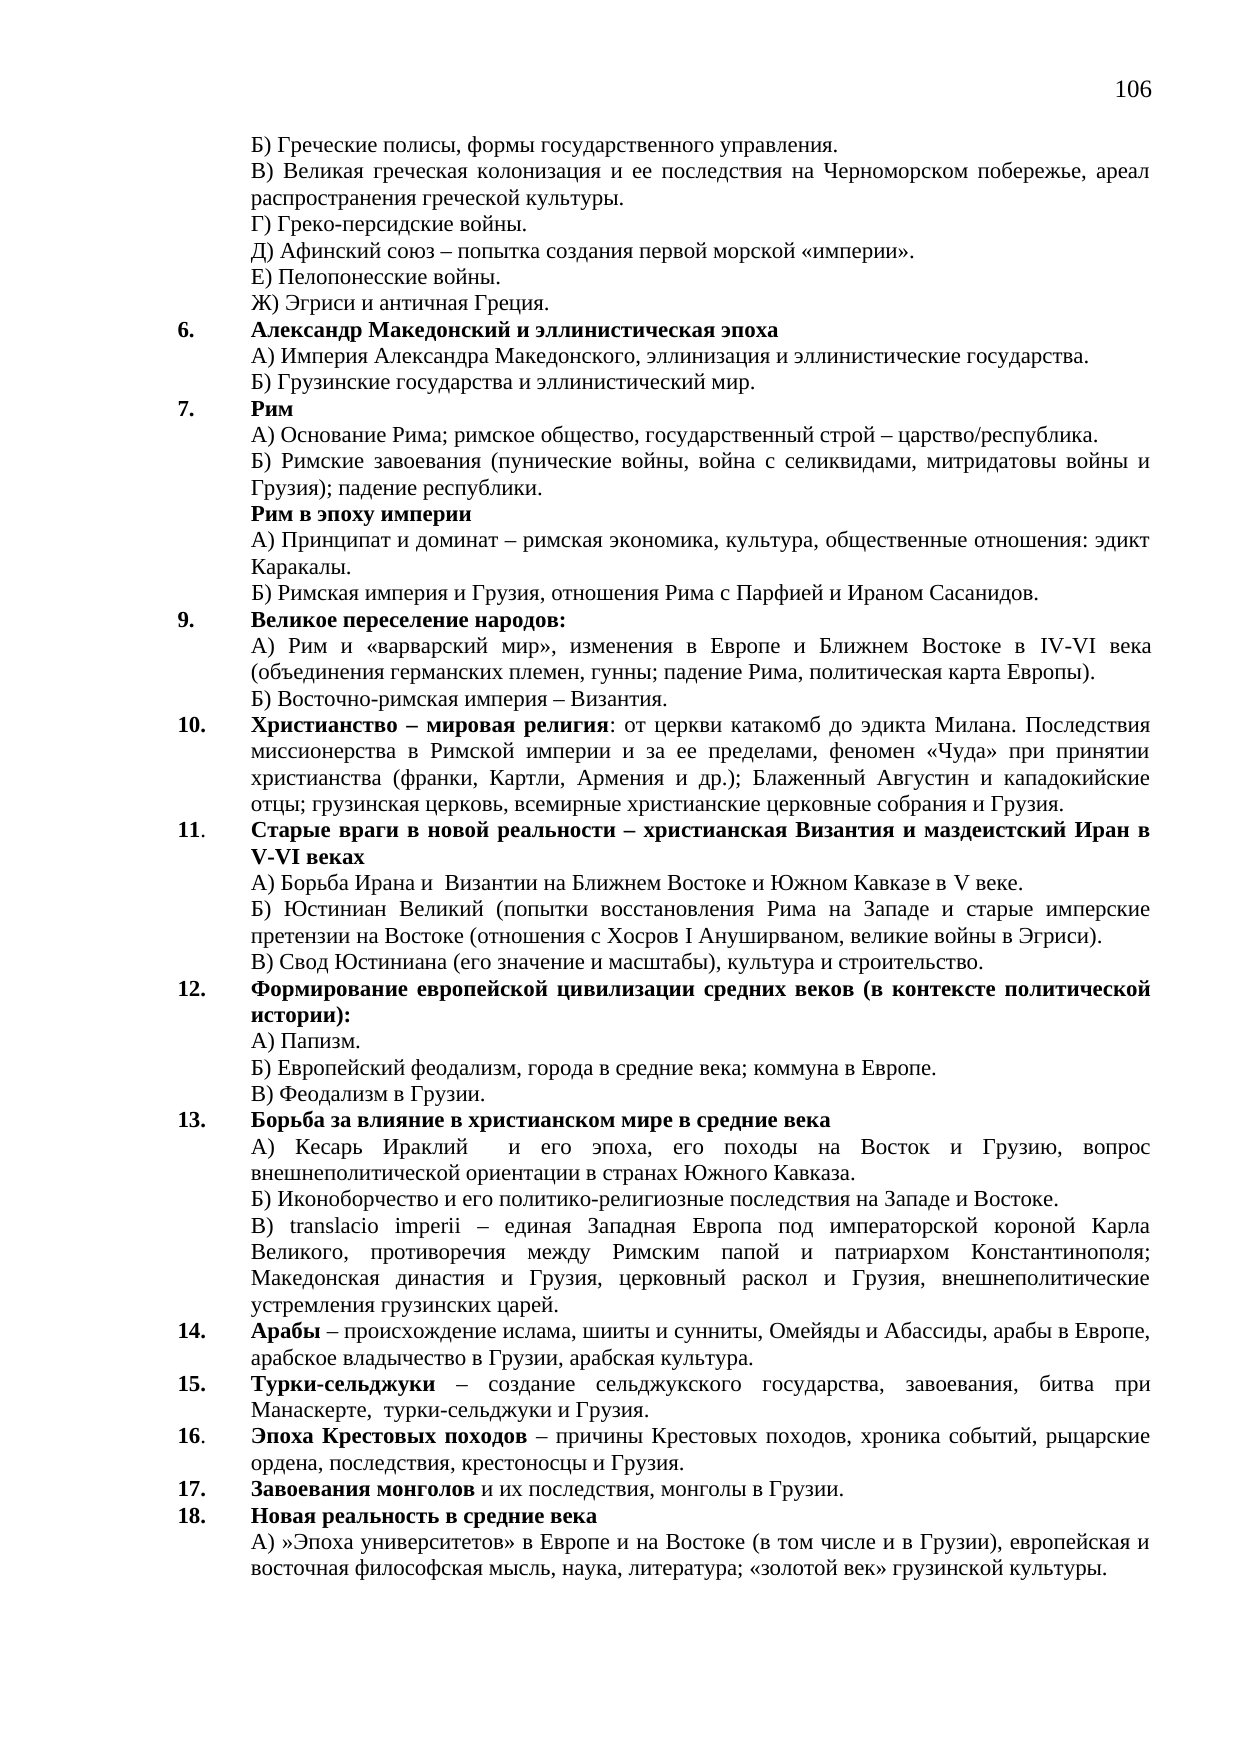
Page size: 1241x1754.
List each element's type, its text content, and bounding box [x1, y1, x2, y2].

text Б) Европейский феодализм, города в средние века; коммуна в Европе. [177, 1054, 1152, 1080]
text А) Основание Рима; римское общество, государственный строй – царство/республика. [177, 421, 1152, 447]
text 18. Новая реальность в средние века [177, 1502, 1152, 1528]
text В) translacio imperii – единая Западная Европа под императорской короной Карла Великого, противоречия между Римским папой и патриархом Константинополя; Македонская династия и Грузия, церковный раскол и Грузия, внешнеполитические устремления грузинских царей. [177, 1212, 1152, 1317]
text А) »Эпоха университетов» в Европе и на Востоке (в том числе и в Грузии), европейская и восточная философская мысль, наука, литература; «золотой век» грузинской культуры. [177, 1528, 1152, 1581]
text 12. Формирование европейской цивилизации средних веков (в контексте политической истории): [177, 974, 1152, 1027]
text 7. Рим [177, 395, 1152, 421]
text В) Великая греческая колонизация и ее последствия на Черноморском побережье, ареал распространения греческой культуры. [177, 158, 1152, 210]
text 13. Борьба за влияние в христианском мире в средние века [177, 1106, 1152, 1133]
text 14. Арабы – происхождение ислама, шииты и сунниты, Омейяды и Абассиды, арабы в Европе, арабское владычество в Грузии, арабская культура. [177, 1317, 1152, 1370]
text Б) Грузинские государства и эллинистический мир. [177, 368, 1152, 395]
text Б) Римская империя и Грузия, отношения Рима с Парфией и Ираном Сасанидов. [177, 579, 1152, 606]
text Рим в эпоху империи [177, 500, 1152, 527]
text Е) Пелопонесские войны. [177, 263, 1152, 289]
text А) Папизм. [177, 1027, 1152, 1054]
text А) Борьба Ирана и Византии на Ближнем Востоке и Южном Кавказе в V веке. [177, 869, 1152, 896]
text 15. Турки-сельджуки – создание сельджукского государства, завоевания, битва при Манаскерте, турки-сельджуки и Грузия. [177, 1370, 1152, 1423]
text 9. Великое переселение народов: [177, 606, 1152, 632]
text Б) Юстиниан Великий (попытки восстановления Рима на Западе и старые имперские претензии на Востоке (отношения с Хосров I Ануширваном, великие войны в Эгриси). [177, 896, 1152, 948]
text Б) Греческие полисы, формы государственного управления. [177, 131, 1152, 158]
text 16. Эпоха Крестовых походов – причины Крестовых походов, хроника событий, рыцарские ордена, последствия, крестоносцы и Грузия. [177, 1423, 1152, 1475]
text Б) Римские завоевания (пунические войны, война с селиквидами, митридатовы войны и Грузия); падение республики. [177, 447, 1152, 500]
text 10. Христианство – мировая религия: от церкви катакомб до эдикта Милана. Последствия миссионерства в Римской империи и за ее пределами, феномен «Чуда» при принятии христианства (франки, Картли, Армения и др.); Блаженный Августин и кападокийские отцы; грузинская церковь, всемирные христианские церковные собрания и Грузия. [177, 711, 1152, 816]
text 6. Александр Македонский и эллинистическая эпоха [177, 316, 1152, 342]
text 11. Старые враги в новой реальности – христианская Византия и маздеистский Иран в V-VI веках [177, 816, 1152, 869]
text А) Кесарь Ираклий и его эпоха, его походы на Восток и Грузию, вопрос внешнеполитической ориентации в странах Южного Кавказа. [177, 1133, 1152, 1185]
text А) Рим и «варварский мир», изменения в Европе и Ближнем Востоке в IV-VI века (объединения германских племен, гунны; падение Рима, политическая карта Европы). [177, 632, 1152, 685]
text Ж) Эгриси и античная Греция. [177, 289, 1152, 316]
text 17. Завоевания монголов и их последствия, монголы в Грузии. [177, 1475, 1152, 1502]
text А) Принципат и доминат – римская экономика, культура, общественные отношения: эдикт Каракалы. [177, 527, 1152, 579]
text Б) Иконоборчество и его политико-религиозные последствия на Западе и Востоке. [177, 1185, 1152, 1212]
text Б) Восточно-римская империя – Византия. [177, 685, 1152, 711]
text Д) Афинский союз – попытка создания первой морской «империи». [177, 237, 1152, 263]
text В) Свод Юстиниана (его значение и масштабы), культура и строительство. [177, 948, 1152, 974]
text А) Империя Александра Македонского, эллинизация и эллинистические государства. [177, 342, 1152, 368]
text В) Феодализм в Грузии. [177, 1080, 1152, 1106]
text Г) Греко-персидские войны. [177, 210, 1152, 237]
